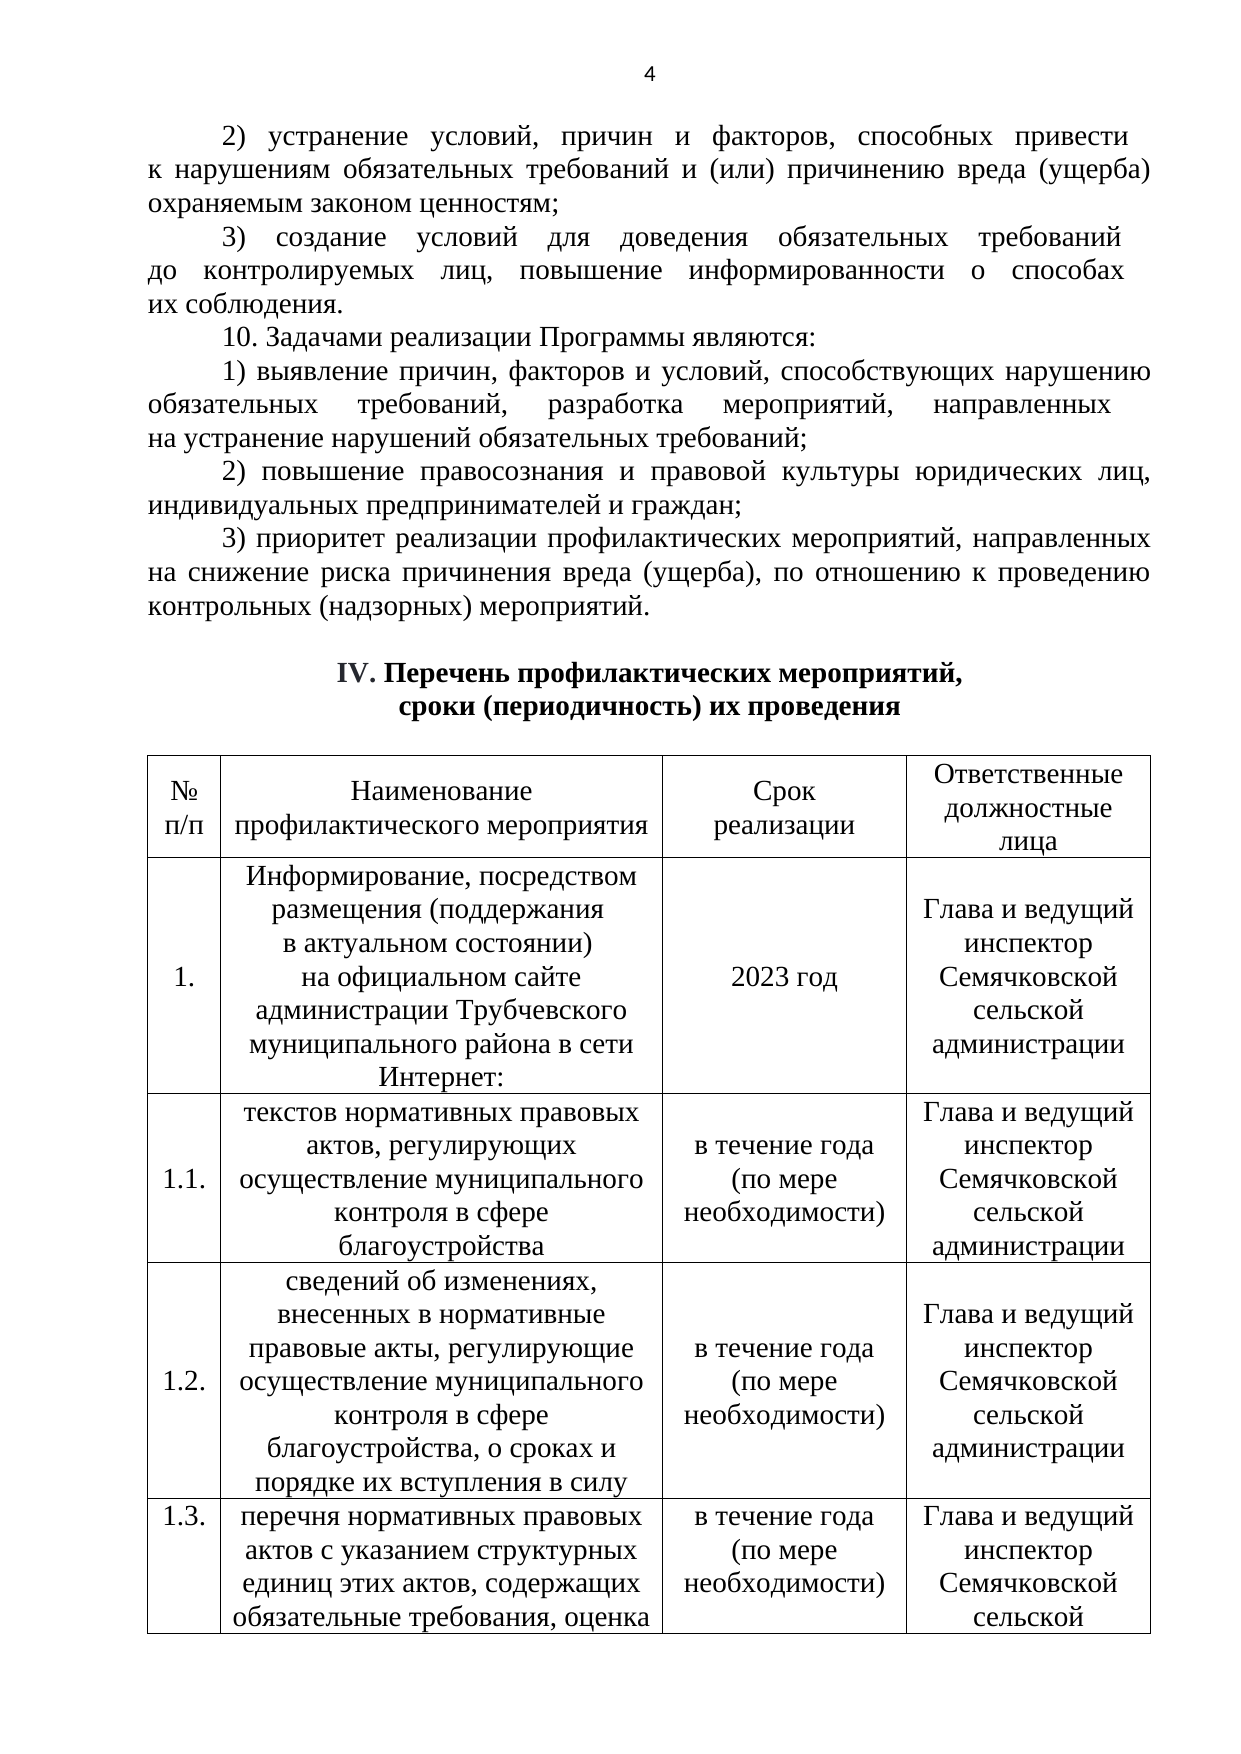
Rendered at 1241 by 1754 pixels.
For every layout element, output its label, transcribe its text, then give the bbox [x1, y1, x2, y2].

text 1) выявление причин, факторов и условий, способствующих нарушению обязательных требований, разработка мероприятий, направленных на устранение нарушений обязательных требований; [148, 353, 1152, 453]
table_header Срок реализации [663, 756, 906, 857]
table_cell сведений об изменениях, внесенных в нормативные правовые акты, регулирующие осуществление муниципального контроля в сфере благоустройства, о сроках и порядке их вступления в силу [221, 1263, 662, 1497]
table_cell 1.1. [148, 1094, 220, 1262]
title IV. Перечень профилактических мероприятий, [148, 655, 1152, 688]
table_header Ответственные должностные лица [907, 756, 1150, 857]
text 2) повышение правосознания и правовой культуры юридических лиц, индивидуальных предпринимателей и граждан; [148, 453, 1152, 521]
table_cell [907, 1499, 1150, 1633]
table_cell Информирование, посредством размещения (поддержания в актуальном состоянии) на официальном сайте администрации Трубчевского муниципального района в сети Интернет: [221, 858, 662, 1093]
text 10. Задачами реализации Программы являются: [148, 319, 1152, 353]
title сроки (периодичность) их проведения [148, 688, 1152, 722]
table_cell Глава и ведущий инспектор Семячковской сельской администрации [907, 858, 1150, 1093]
text 3) приоритет реализации профилактических мероприятий, направленных на снижение риска причинения вреда (ущерба), по отношению к проведению контрольных (надзорных) мероприятий. [148, 521, 1152, 621]
text 3) создание условий для доведения обязательных требований до контролируемых лиц, повышение информированности о способах их соблюдения. [148, 219, 1152, 319]
table_cell текстов нормативных правовых актов, регулирующих осуществление муниципального контроля в сфере благоустройства [221, 1094, 662, 1262]
table_cell в течение года (по мере необходимости) [663, 1263, 906, 1497]
table_cell 1.2. [148, 1263, 220, 1497]
table_cell 1. [148, 858, 220, 1093]
text 2) устранение условий, причин и факторов, способных привести к нарушениям обязательных требований и (или) причинению вреда (ущерба) охраняемым законом ценностям; [148, 118, 1152, 219]
table_header № п/п [148, 756, 220, 857]
table_cell 2023 год [663, 858, 906, 1093]
table_cell Глава и ведущий инспектор Семячковской сельской администрации [907, 1094, 1150, 1262]
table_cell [663, 1499, 906, 1633]
table_cell в течение года (по мере необходимости) [663, 1094, 906, 1262]
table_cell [221, 1499, 662, 1633]
table_header Наименование профилактического мероприятия [221, 756, 662, 857]
table_cell Глава и ведущий инспектор Семячковской сельской администрации [907, 1263, 1150, 1497]
table_cell 1.3. [148, 1499, 220, 1633]
